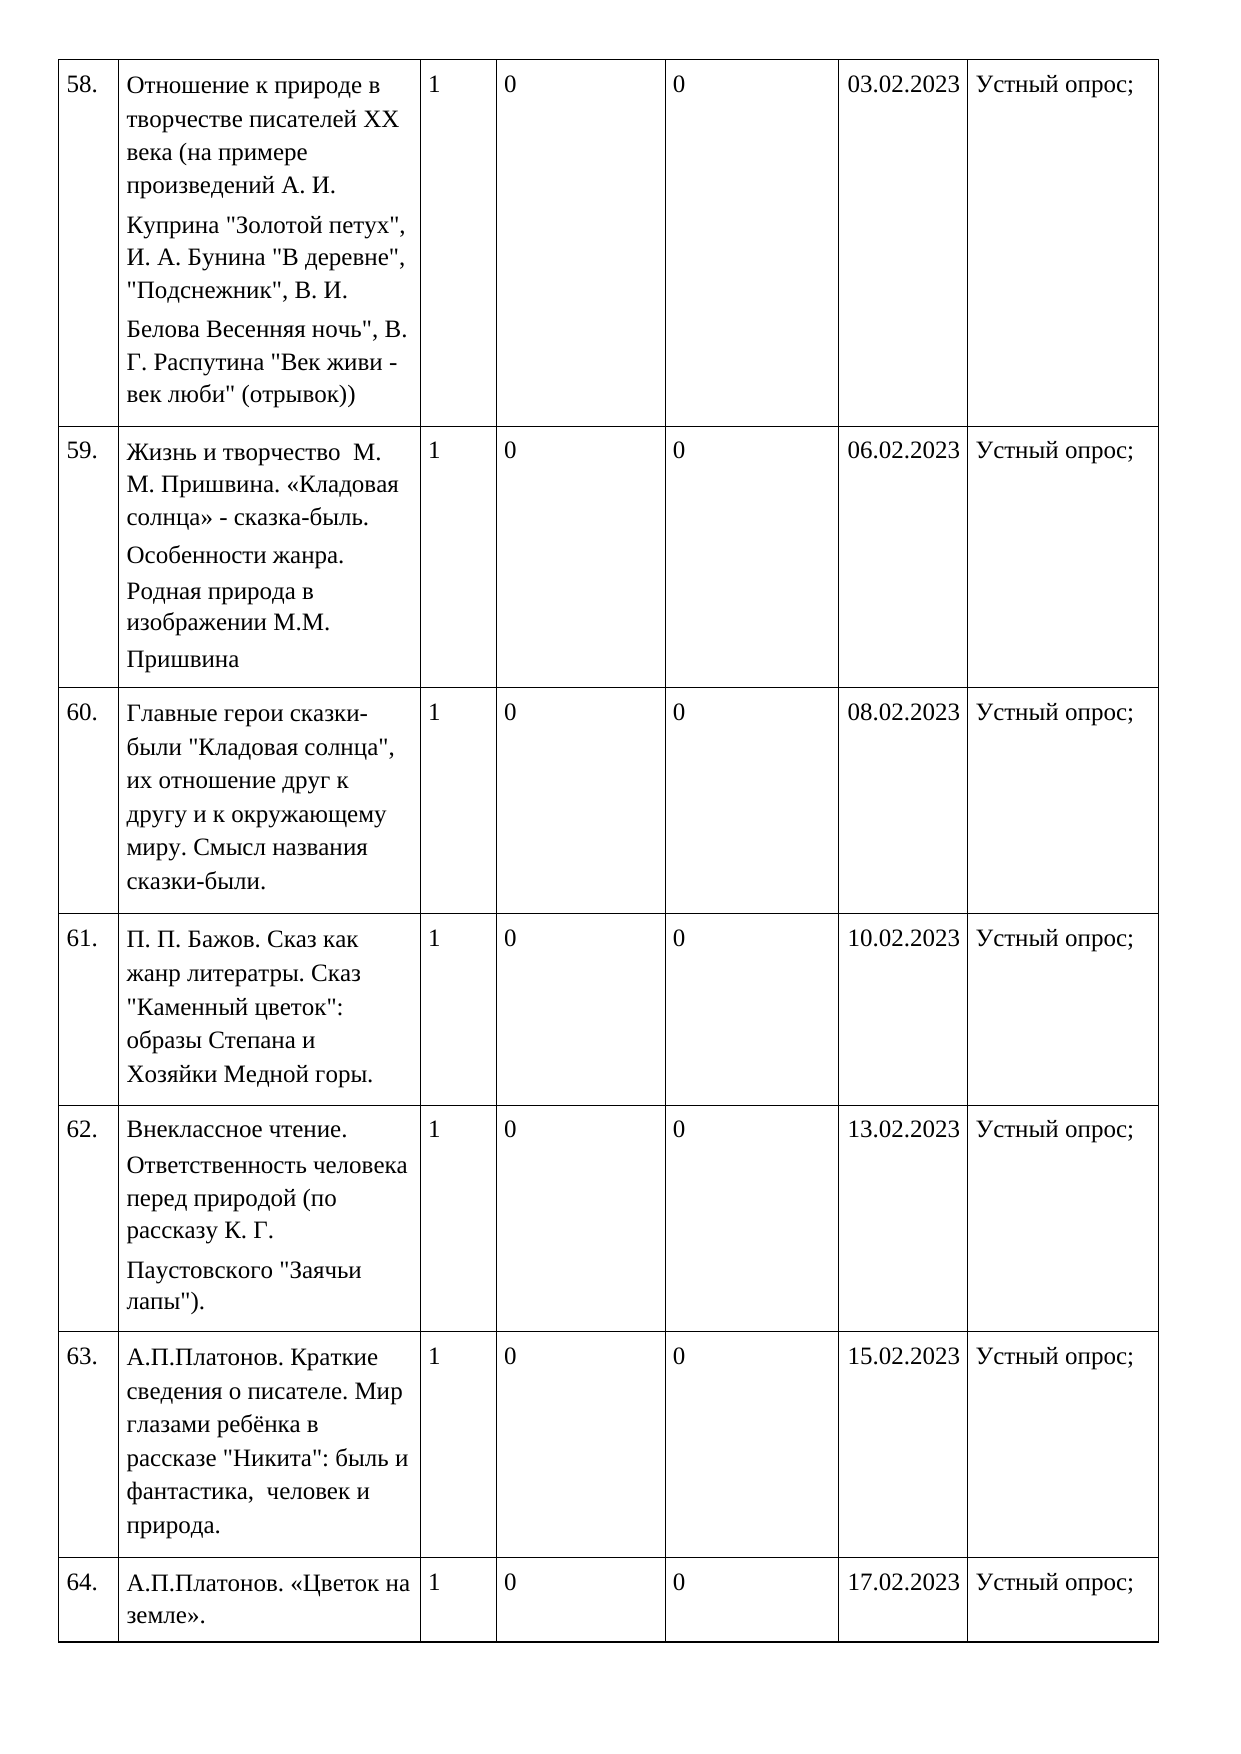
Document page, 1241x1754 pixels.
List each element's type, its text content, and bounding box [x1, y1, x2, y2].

table_cell 1 [421, 688, 496, 913]
table_cell П. П. Бажов. Сказ как жанр литератры. Сказ "Каменный цветок": образы Степана и Хозяйки Медной горы. [119, 914, 420, 1104]
table_cell 0 [497, 1332, 665, 1557]
table_cell 15.02.2023 [839, 1332, 967, 1557]
table_cell 63. [59, 1332, 118, 1557]
table_cell 1 [421, 914, 496, 1104]
table_header Отношение к природе в творчестве писателей XX века (на примере произведений А. И. Куприна "Золотой петух", И. А. Бунина "В деревне", "Подснежник", В. И. Белова Весенняя ночь", В. Г. Распутина "Век живи -век люби" (отрывок)) [119, 60, 420, 426]
table_cell Устный опрос; [968, 1106, 1158, 1331]
table_cell 60. [59, 688, 118, 913]
table_cell 64. [59, 1558, 118, 1641]
table_cell 0 [497, 1558, 665, 1641]
table_cell 0 [666, 914, 838, 1104]
table_header 0 [666, 60, 838, 426]
table_header 0 [497, 60, 665, 426]
table_cell 1 [421, 1106, 496, 1331]
table_header Устный опрос; [968, 60, 1158, 426]
table_cell Устный опрос; [968, 1558, 1158, 1641]
table_cell 17.02.2023 [839, 1558, 967, 1641]
table_cell 0 [666, 1332, 838, 1557]
table_cell 1 [421, 1332, 496, 1557]
table_cell 0 [497, 1106, 665, 1331]
table_cell 0 [666, 1558, 838, 1641]
table_cell 0 [666, 1106, 838, 1331]
table_cell Устный опрос; [968, 1332, 1158, 1557]
table_cell 1 [421, 1558, 496, 1641]
table_cell 06.02.2023 [839, 427, 967, 687]
table_cell 13.02.2023 [839, 1106, 967, 1331]
table_cell 62. [59, 1106, 118, 1331]
table_cell Главные герои сказки- были "Кладовая солнца", их отношение друг к другу и к окружающему миру. Смысл названия сказки-были. [119, 688, 420, 913]
table_cell 61. [59, 914, 118, 1104]
table_header 03.02.2023 [839, 60, 967, 426]
table_cell 10.02.2023 [839, 914, 967, 1104]
table_header 58. [59, 60, 118, 426]
table_cell Устный опрос; [968, 914, 1158, 1104]
table_cell 0 [666, 688, 838, 913]
table_cell Устный опрос; [968, 688, 1158, 913]
table_cell Внеклассное чтение. Ответственность человека перед природой (по рассказу К. Г. Паустовского "Заячьи лапы"). [119, 1106, 420, 1331]
table_cell 08.02.2023 [839, 688, 967, 913]
table_cell 0 [497, 427, 665, 687]
table_cell 0 [666, 427, 838, 687]
table_cell А.П.Платонов. «Цветок на земле». [119, 1558, 420, 1641]
table_cell 0 [497, 914, 665, 1104]
table_cell 1 [421, 427, 496, 687]
table_cell 59. [59, 427, 118, 687]
table_cell А.П.Платонов. Краткие сведения о писателе. Мир глазами ребёнка в рассказе "Никита": быль и фантастика, человек и природа. [119, 1332, 420, 1557]
table_cell Жизнь и творчество М. М. Пришвина. «Кладовая солнца» - сказка-быль. Особенности жанра. Родная природа в изображении М.М. Пришвина [119, 427, 420, 687]
table_cell Устный опрос; [968, 427, 1158, 687]
table_cell 0 [497, 688, 665, 913]
table_header 1 [421, 60, 496, 426]
